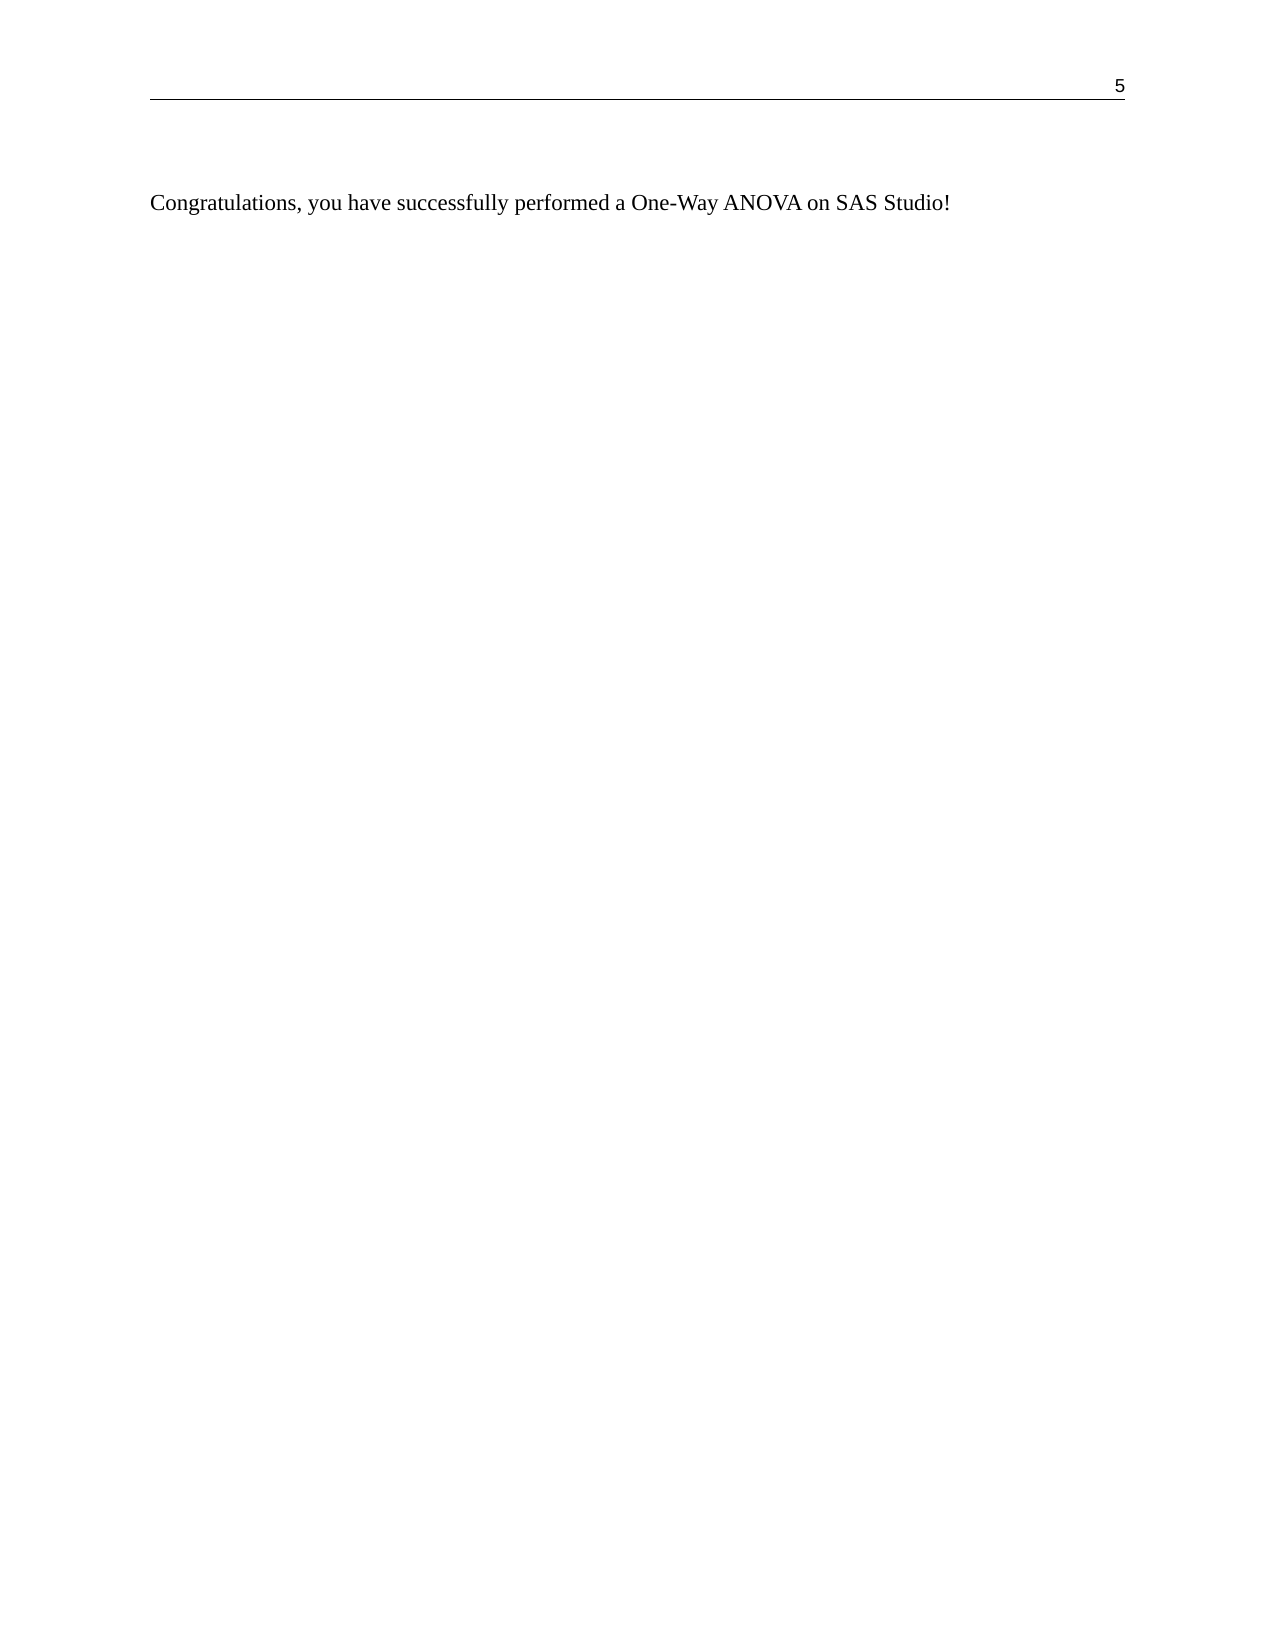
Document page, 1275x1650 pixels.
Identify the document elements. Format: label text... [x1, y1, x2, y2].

text Congratulations, you have successfully performed a One-Way ANOVA on SAS Studio! [150, 189, 1125, 215]
